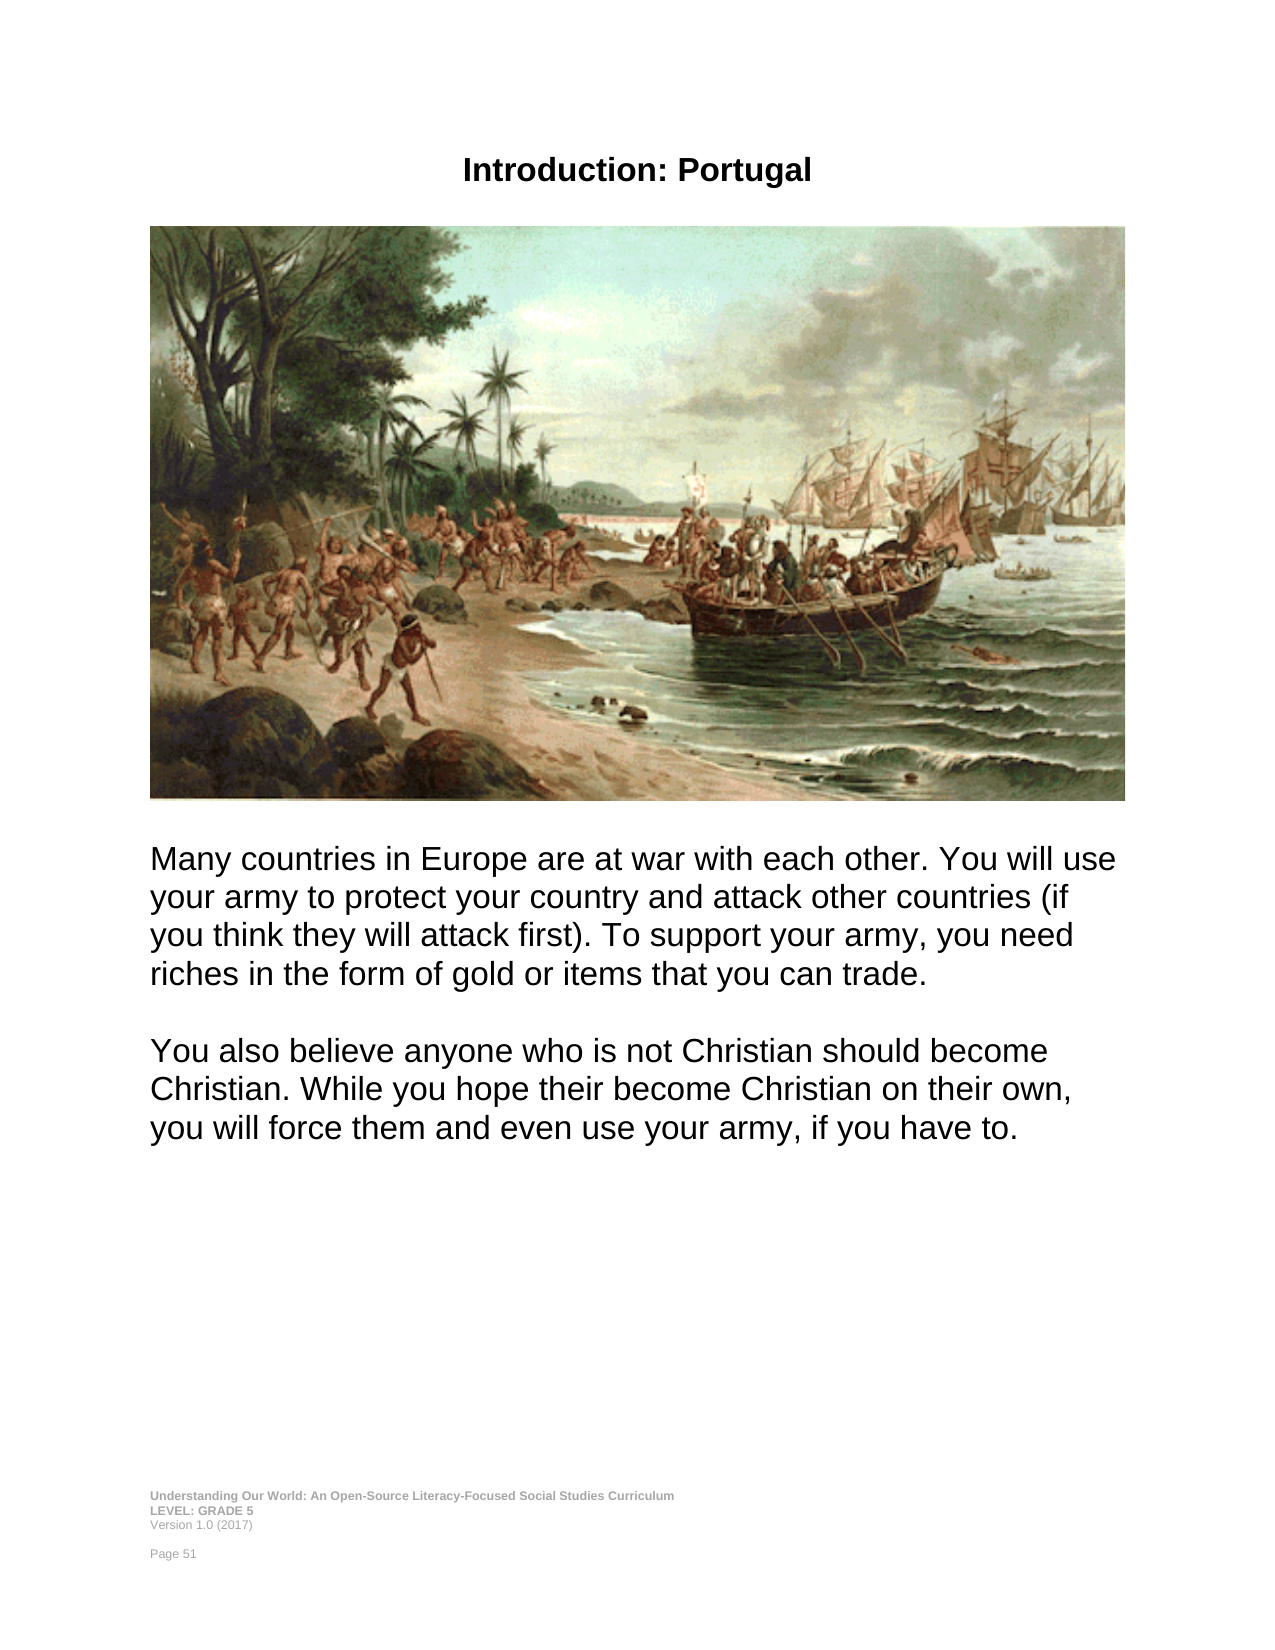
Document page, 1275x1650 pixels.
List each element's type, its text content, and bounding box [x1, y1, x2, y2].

text Many countries in Europe are at war with each other. You will use your army to protect your country and attack other countries (if you think they will attack first). To support your army, you need riches in the form of gold or items that you can trade. [150, 839, 1125, 992]
text Introduction: Portugal [150, 150, 1125, 188]
picture [150, 226, 1125, 801]
text You also believe anyone who is not Christian should become Christian. While you hope their become Christian on their own, you will force them and even use your army, if you have to. [150, 1031, 1125, 1146]
